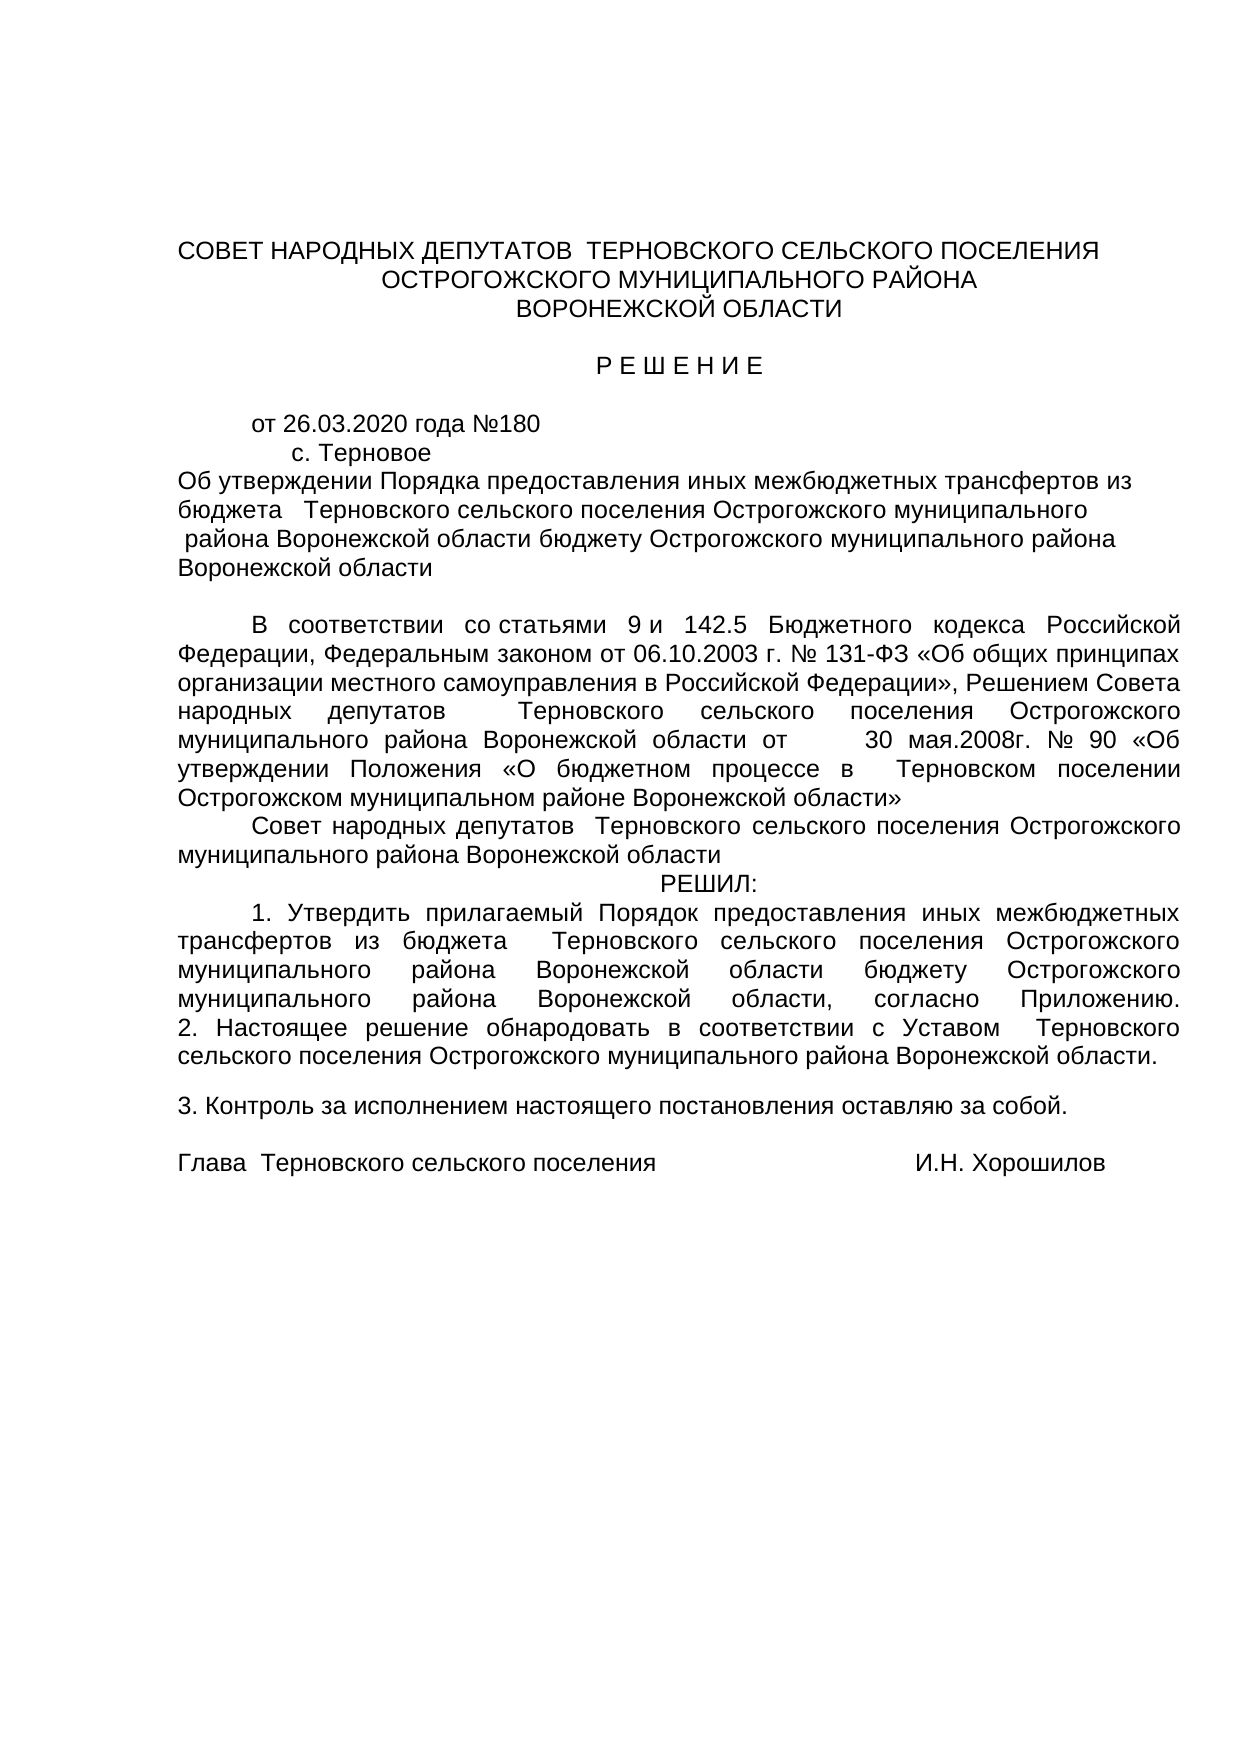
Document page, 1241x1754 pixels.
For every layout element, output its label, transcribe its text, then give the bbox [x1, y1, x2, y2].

text с. Терновое Об утверждении Порядка предоставления иных межбюджетных трансфертов из бюджета Терновского сельского поселения Острогожского муниципального [177, 437, 1181, 524]
text Глава Терновского сельского поселения И.Н. Хорошилов [177, 1148, 1181, 1177]
text Совет народных депутатов Терновского сельского поселения Острогожского муниципального района Воронежской области [177, 811, 1181, 869]
text ОСТРОГОЖСКОГО МУНИЦИПАЛЬНОГО РАЙОНА [177, 265, 1181, 294]
text РЕШИЛ: [177, 869, 1181, 897]
text 3. Контроль за исполнением настоящего постановления оставляю за собой. [177, 1091, 1181, 1119]
text Р Е Ш Е Н И Е [177, 351, 1181, 380]
text от 26.03.2020 года №180 [177, 409, 1181, 437]
text 1. Утвердить прилагаемый Порядок предоставления иных межбюджетных трансфертов из бюджета Терновского сельского поселения Острогожского муниципального района Воронежской области бюджету Острогожского муниципального района Воронежской области, согласно Приложению. 2. Настоящее решение обнародовать в соответствии с Уставом Терновского сельского поселения Острогожского муниципального района Воронежской области. [177, 897, 1181, 1070]
text СОВЕТ НАРОДНЫХ ДЕПУТАТОВ ТЕРНОВСКОГО СЕЛЬСКОГО ПОСЕЛЕНИЯ [177, 236, 1181, 265]
text района Воронежской области бюджету Острогожского муниципального района Воронежской области [177, 524, 1181, 581]
text ВОРОНЕЖСКОЙ ОБЛАСТИ [177, 294, 1181, 322]
text В соответствии со статьями 9 и 142.5 Бюджетного кодекса Российской Федерации, Федеральным законом от 06.10.2003 г. № 131-ФЗ «Об общих принципах организации местного самоуправления в Российской Федерации», Решением Совета народных депутатов Терновского сельского поселения Острогожского муниципального района Воронежской области от 30 мая.2008г. № 90 «Об утверждении Положения «О бюджетном процессе в Терновском поселении Острогожском муниципальном районе Воронежской области» [177, 610, 1181, 811]
